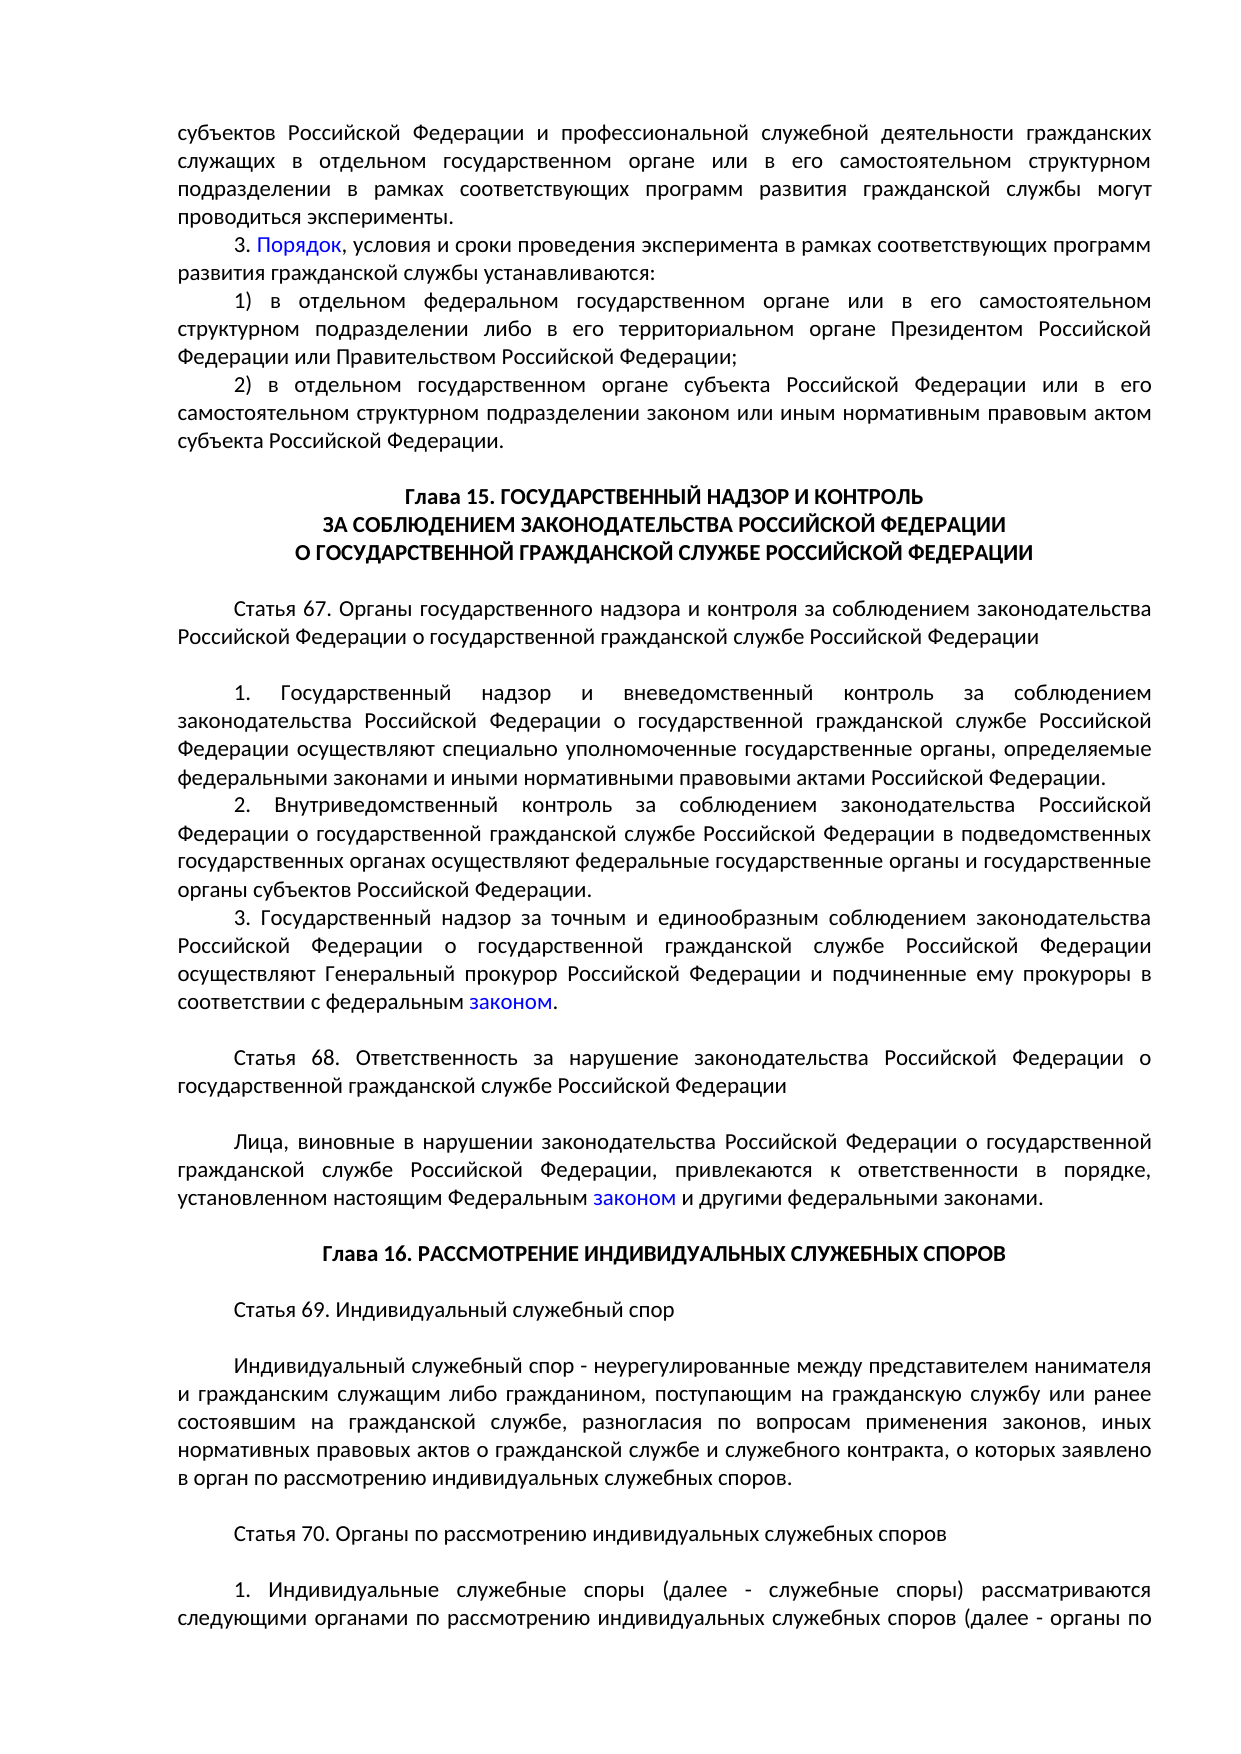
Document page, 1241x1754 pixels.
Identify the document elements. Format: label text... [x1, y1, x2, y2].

text 3. Государственный надзор за точным и единообразным соблюдением законодательства Российской Федерации о государственной гражданской службе Российской Федерации осуществляют Генеральный прокурор Российской Федерации и подчиненные ему прокуроры в соответствии с федеральным законом. [177, 903, 1152, 1015]
text Лица, виновные в нарушении законодательства Российской Федерации о государственной гражданской службе Российской Федерации, привлекаются к ответственности в порядке, установленном настоящим Федеральным законом и другими федеральными законами. [177, 1127, 1152, 1211]
text 1) в отдельном федеральном государственном органе или в его самостоятельном структурном подразделении либо в его территориальном органе Президентом Российской Федерации или Правительством Российской Федерации; [177, 286, 1152, 370]
text Статья 70. Органы по рассмотрению индивидуальных служебных споров [177, 1519, 1152, 1547]
text О ГОСУДАРСТВЕННОЙ ГРАЖДАНСКОЙ СЛУЖБЕ РОССИЙСКОЙ ФЕДЕРАЦИИ [177, 538, 1152, 566]
text 2) в отдельном государственном органе субъекта Российской Федерации или в его самостоятельном структурном подразделении законом или иным нормативным правовым актом субъекта Российской Федерации. [177, 370, 1152, 454]
text Статья 68. Ответственность за нарушение законодательства Российской Федерации о государственной гражданской службе Российской Федерации [177, 1043, 1152, 1099]
text Глава 15. ГОСУДАРСТВЕННЫЙ НАДЗОР И КОНТРОЛЬ [177, 482, 1152, 510]
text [177, 1575, 1152, 1631]
text Индивидуальный служебный спор - неурегулированные между представителем нанимателя и гражданским служащим либо гражданином, поступающим на гражданскую службу или ранее состоявшим на гражданской службе, разногласия по вопросам применения законов, иных нормативных правовых актов о гражданской службе и служебного контракта, о которых заявлено в орган по рассмотрению индивидуальных служебных споров. [177, 1351, 1152, 1491]
text Статья 69. Индивидуальный служебный спор [177, 1295, 1152, 1323]
text 2. Внутриведомственный контроль за соблюдением законодательства Российской Федерации о государственной гражданской службе Российской Федерации в подведомственных государственных органах осуществляют федеральные государственные органы и государственные органы субъектов Российской Федерации. [177, 791, 1152, 903]
text Глава 16. РАССМОТРЕНИЕ ИНДИВИДУАЛЬНЫХ СЛУЖЕБНЫХ СПОРОВ [177, 1239, 1152, 1267]
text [177, 118, 1152, 230]
text 1. Государственный надзор и вневедомственный контроль за соблюдением законодательства Российской Федерации о государственной гражданской службе Российской Федерации осуществляют специально уполномоченные государственные органы, определяемые федеральными законами и иными нормативными правовыми актами Российской Федерации. [177, 678, 1152, 791]
text ЗА СОБЛЮДЕНИЕМ ЗАКОНОДАТЕЛЬСТВА РОССИЙСКОЙ ФЕДЕРАЦИИ [177, 510, 1152, 538]
text 3. Порядок, условия и сроки проведения эксперимента в рамках соответствующих программ развития гражданской службы устанавливаются: [177, 230, 1152, 286]
text Статья 67. Органы государственного надзора и контроля за соблюдением законодательства Российской Федерации о государственной гражданской службе Российской Федерации [177, 594, 1152, 651]
